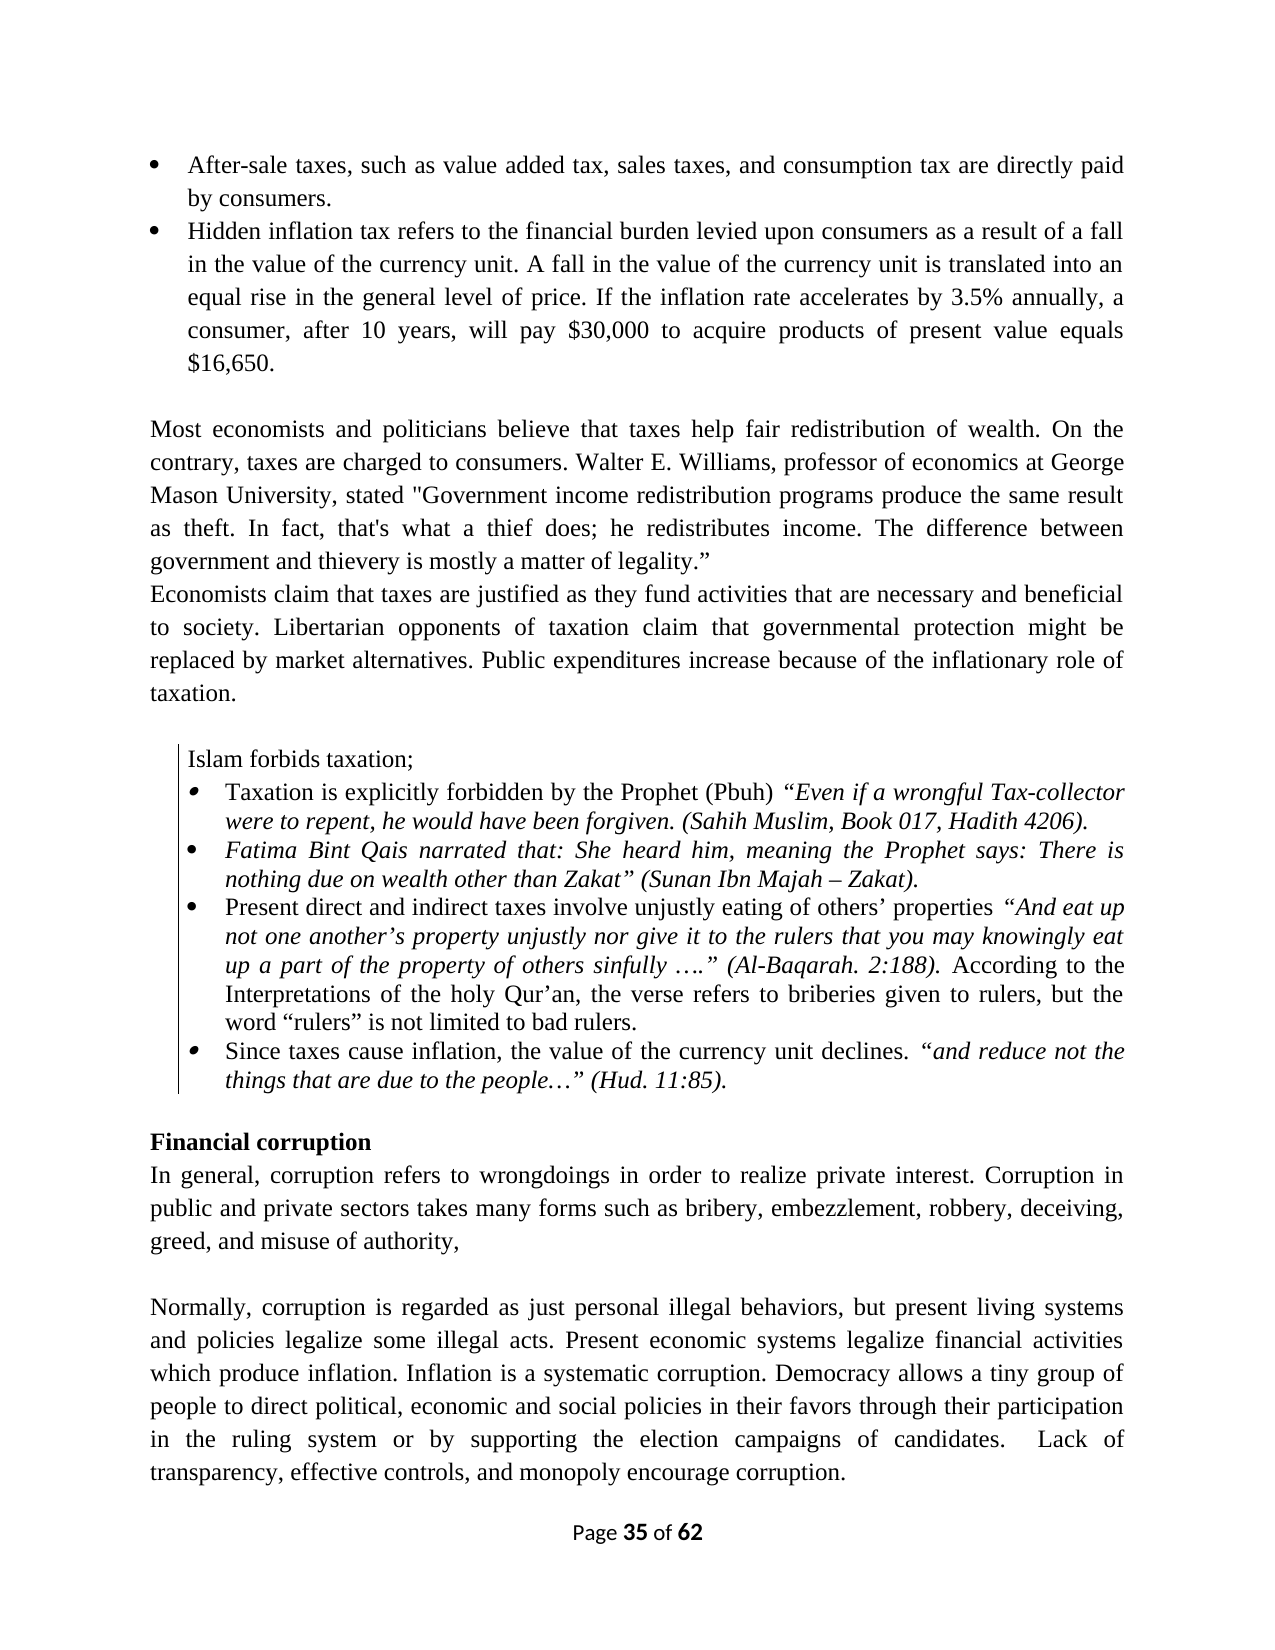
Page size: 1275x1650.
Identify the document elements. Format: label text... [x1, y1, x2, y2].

text Most economists and politicians believe that taxes help fair redistribution of wealth. On the contrary, taxes are charged to consumers. Walter E. Williams, professor of economics at George Mason University, stated "Government income redistribution programs produce the same result as theft. In fact, that's what a thief does; he redistributes income. The difference between government and thievery is mostly a matter of legality.” [150, 414, 1125, 575]
list Normally, corruption is regarded as just personal illegal behaviors, but present living systems and policies legalize some illegal acts. Present economic systems legalize financial activities which produce inflation. Inflation is a systematic corruption. Democracy allows a tiny group of people to direct political, economic and social policies in their favors through their participation in the ruling system or by supporting the election campaigns of candidates. Lack of transparency, effective controls, and monopoly encourage corruption. [150, 1292, 1125, 1486]
list Taxation is explicitly forbidden by the Prophet (Pbuh) “Even if a wrongful Tax-collector were to repent, he would have been forgiven. (Sahih Muslim, Book 017, Hadith 4206). [179, 777, 1125, 835]
list In general, corruption refers to wrongdoings in order to realize private interest. Corruption in public and private sectors takes many forms such as bribery, embezzlement, robbery, deceiving, greed, and misuse of authority, [150, 1160, 1125, 1254]
list Hidden inflation tax refers to the financial burden levied upon consumers as a result of a fall in the value of the currency unit. A fall in the value of the currency unit is translated into an equal rise in the general level of price. If the inflation rate accelerates by 3.5% annually, a consumer, after 10 years, will pay $30,000 to acquire products of present value equals $16,650. [150, 216, 1125, 377]
list Fatima Bint Qais narrated that: She heard him, meaning the Prophet says: There is nothing due on wealth other than Zakat” (Sunan Ibn Majah – Zakat). [179, 835, 1125, 892]
text Economists claim that taxes are justified as they fund activities that are necessary and beneficial to society. Libertarian opponents of taxation claim that governmental protection might be replaced by market alternatives. Public expenditures increase because of the inflationary role of taxation. [150, 579, 1125, 707]
text Islam forbids taxation; [179, 744, 1125, 773]
list After-sale taxes, such as value added tax, sales taxes, and consumption tax are directly paid by consumers. [150, 150, 1125, 212]
list Financial corruption [150, 1127, 1125, 1155]
list Since taxes cause inflation, the value of the currency unit declines. “and reduce not the things that are due to the people…” (Hud. 11:85). [179, 1036, 1125, 1094]
list Present direct and indirect taxes involve unjustly eating of others’ properties “And eat up not one another’s property unjustly nor give it to the rulers that you may knowingly eat up a part of the property of others sinfully ….” (Al-Baqarah. 2:188). According to the Interpretations of the holy Qur’an, the verse refers to briberies given to rulers, but the word “rulers” is not limited to bad rulers. [179, 892, 1125, 1036]
